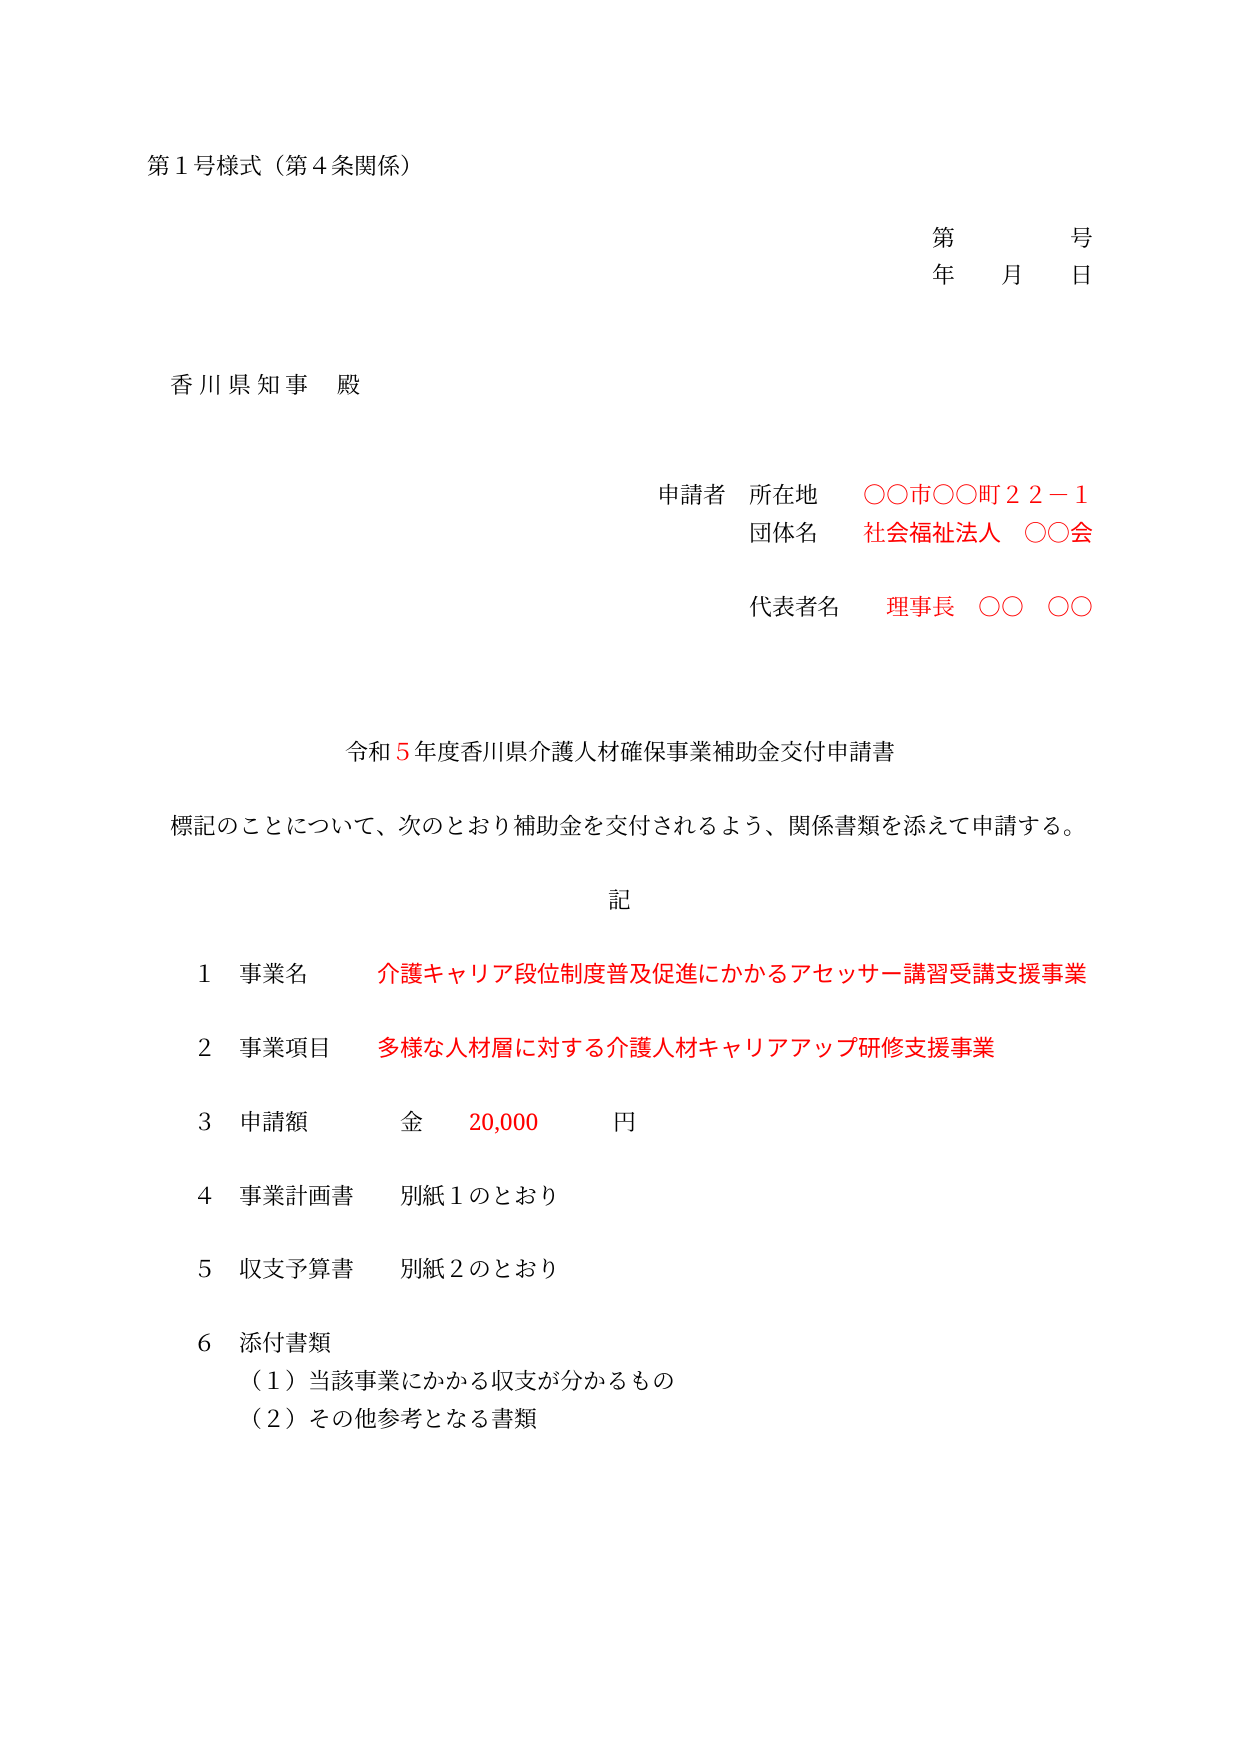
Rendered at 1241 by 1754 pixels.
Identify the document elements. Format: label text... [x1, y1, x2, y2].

text ５ 収支予算書 別紙２のとおり [148, 1251, 1092, 1284]
text 第 号 [148, 220, 1092, 253]
text 第１号様式（第４条関係） [148, 148, 1092, 181]
text 申請者 所在地 ○○市○○町２２－１ [148, 477, 1092, 510]
text ４ 事業計画書 別紙１のとおり [148, 1178, 1092, 1211]
text 年 月 日 [148, 257, 1092, 290]
text 代表者名 理事長 ○○ ○○ [148, 589, 1092, 622]
text ６ 添付書類 [148, 1325, 1092, 1358]
text １ 事業名 介護キャリア段位制度普及促進にかかるアセッサー講習受講支援事業 [148, 956, 1092, 989]
text 標記のことについて、次のとおり補助金を交付されるよう、関係書類を添えて申請する。 [148, 808, 1092, 841]
text 香 川 県 知 事 殿 [148, 367, 1092, 400]
text （２）その他参考となる書類 [148, 1401, 1092, 1434]
text 令和５年度香川県介護人材確保事業補助金交付申請書 [148, 734, 1092, 767]
text ３ 申請額 金 20,000 円 [148, 1104, 1092, 1137]
text 団体名 社会福祉法人 ○○会 [148, 515, 1092, 548]
text （１）当該事業にかかる収支が分かるもの [148, 1363, 1092, 1396]
text ２ 事業項目 多様な人材層に対する介護人材キャリアアップ研修支援事業 [148, 1030, 1092, 1063]
text 記 [148, 882, 1092, 915]
